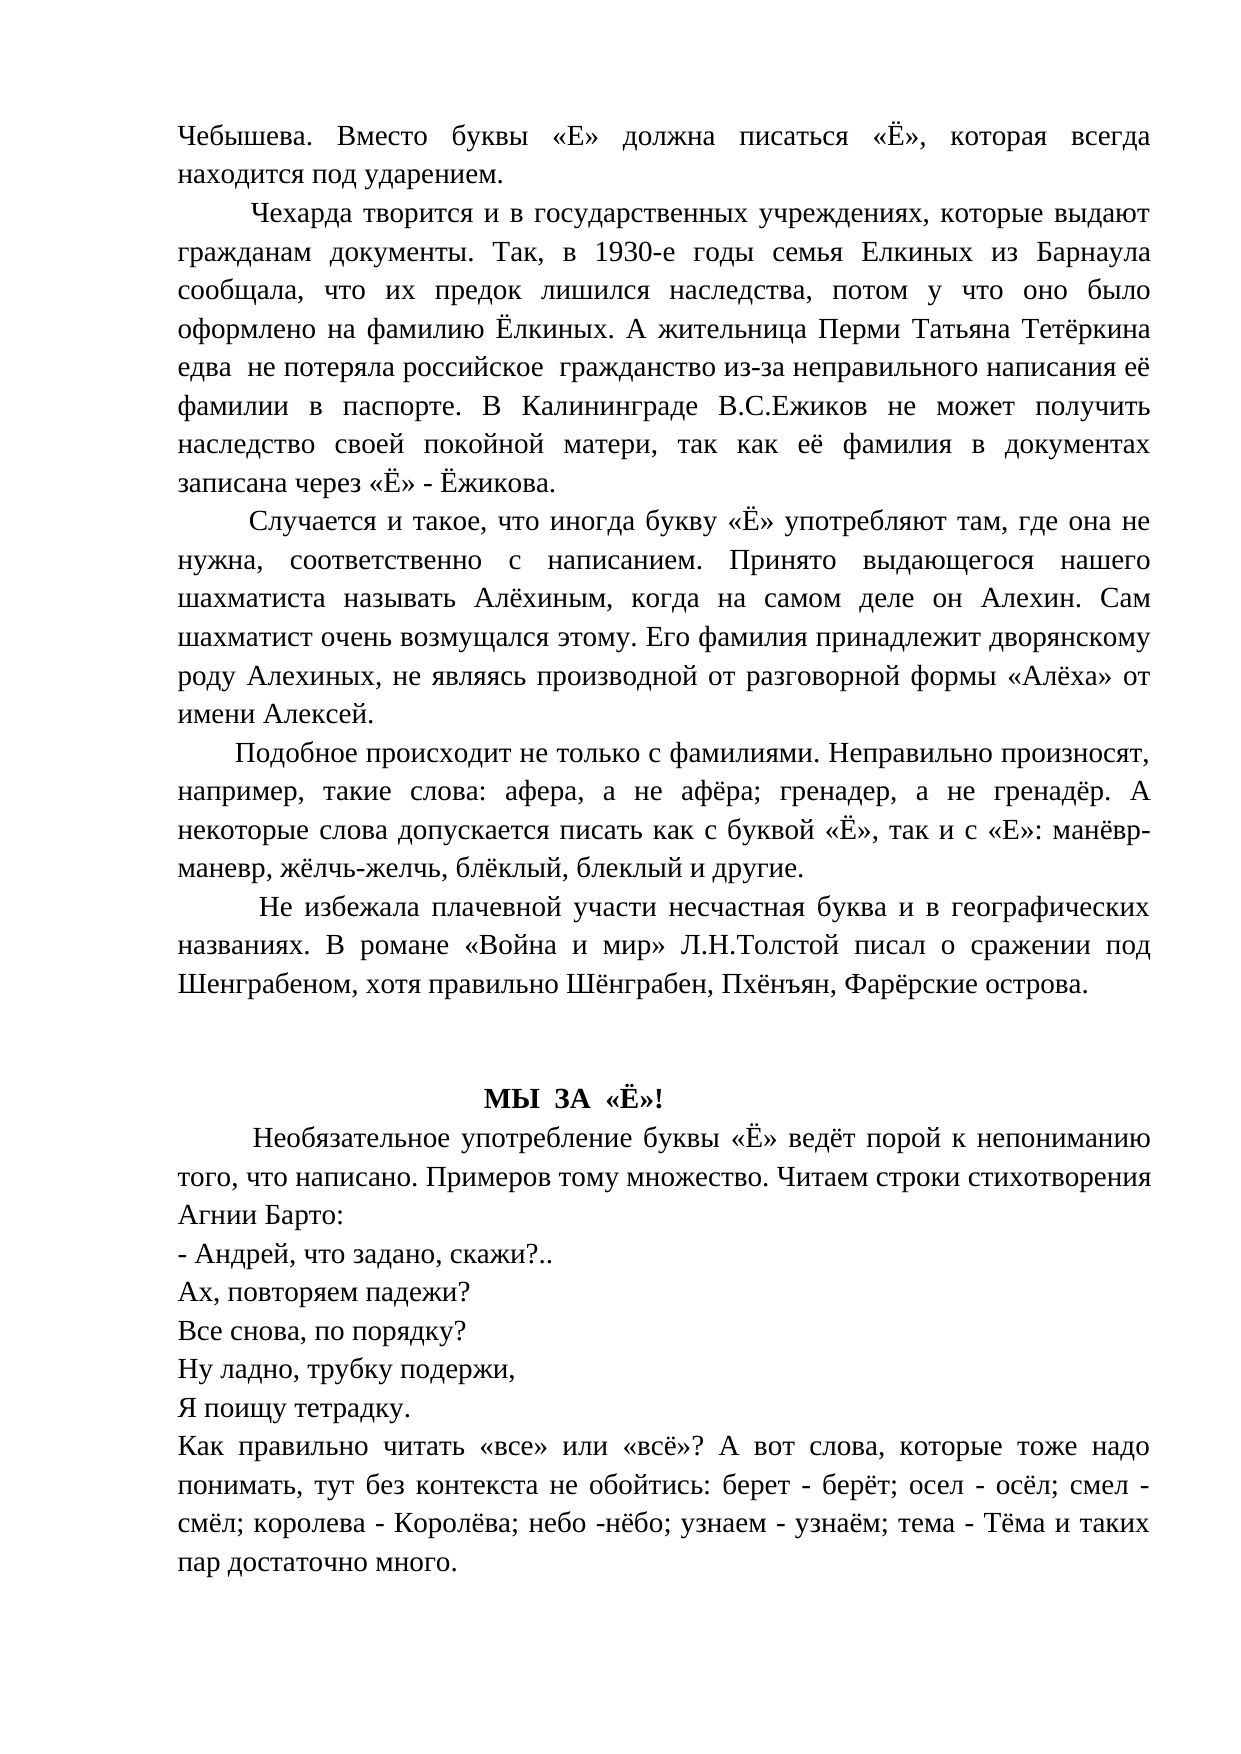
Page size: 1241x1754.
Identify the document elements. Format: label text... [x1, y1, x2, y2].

text Я поищу тетрадку. [177, 1390, 1152, 1423]
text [177, 118, 1152, 190]
text Чехарда творится и в государственных учреждениях, которые выдают гражданам документы. Так, в 1930-е годы семья Елкиных из Барнаула сообщала, что их предок лишился наследства, потом у что оно было оформлено на фамилию Ёлкиных. А жительница Перми Татьяна Тетёркина едва не потеряла российское гражданство из-за неправильного написания её фамилии в паспорте. В Калининграде В.С.Ежиков не может получить наследство своей покойной матери, так как её фамилия в документах записана через «Ё» - Ёжикова. [177, 195, 1152, 498]
text Все снова, по порядку? [177, 1313, 1152, 1346]
text Ну ладно, трубку подержи, [177, 1351, 1152, 1385]
text - Андрей, что задано, скажи?.. [177, 1236, 1152, 1269]
text Как правильно читать «все» или «всё»? А вот слова, которые тоже надо понимать, тут без контекста не обойтись: берет - берёт; осел - осёл; смел - смёл; королева - Королёва; небо -нёбо; узнаем - узнаём; тема - Тёма и таких пар достаточно много. [177, 1428, 1152, 1578]
text МЫ ЗА «Ё»! [177, 1082, 1152, 1115]
text Не избежала плачевной участи несчастная буква и в географических названиях. В романе «Война и мир» Л.Н.Толстой писал о сражении под Шенграбеном, хотя правильно Шёнграбен, Пхёнъян, Фарёрские острова. [177, 889, 1152, 999]
text Подобное происходит не только с фамилиями. Неправильно произносят, например, такие слова: афера, а не афёра; гренадер, а не гренадёр. А некоторые слова допускается писать как с буквой «Ё», так и с «Е»: манёвр-маневр, жёлчь-желчь, блёклый, блеклый и другие. [177, 735, 1152, 884]
text Необязательное употребление буквы «Ё» ведёт порой к непониманию того, что написано. Примеров тому множество. Читаем строки стихотворения Агнии Барто: [177, 1120, 1152, 1231]
text Ах, повторяем падежи? [177, 1274, 1152, 1308]
text Случается и такое, что иногда букву «Ё» употребляют там, где она не нужна, соответственно с написанием. Принято выдающегося нашего шахматиста называть Алёхиным, когда на самом деле он Алехин. Сам шахматист очень возмущался этому. Его фамилия принадлежит дворянскому роду Алехиных, не являясь производной от разговорной формы «Алёха» от имени Алексей. [177, 503, 1152, 730]
